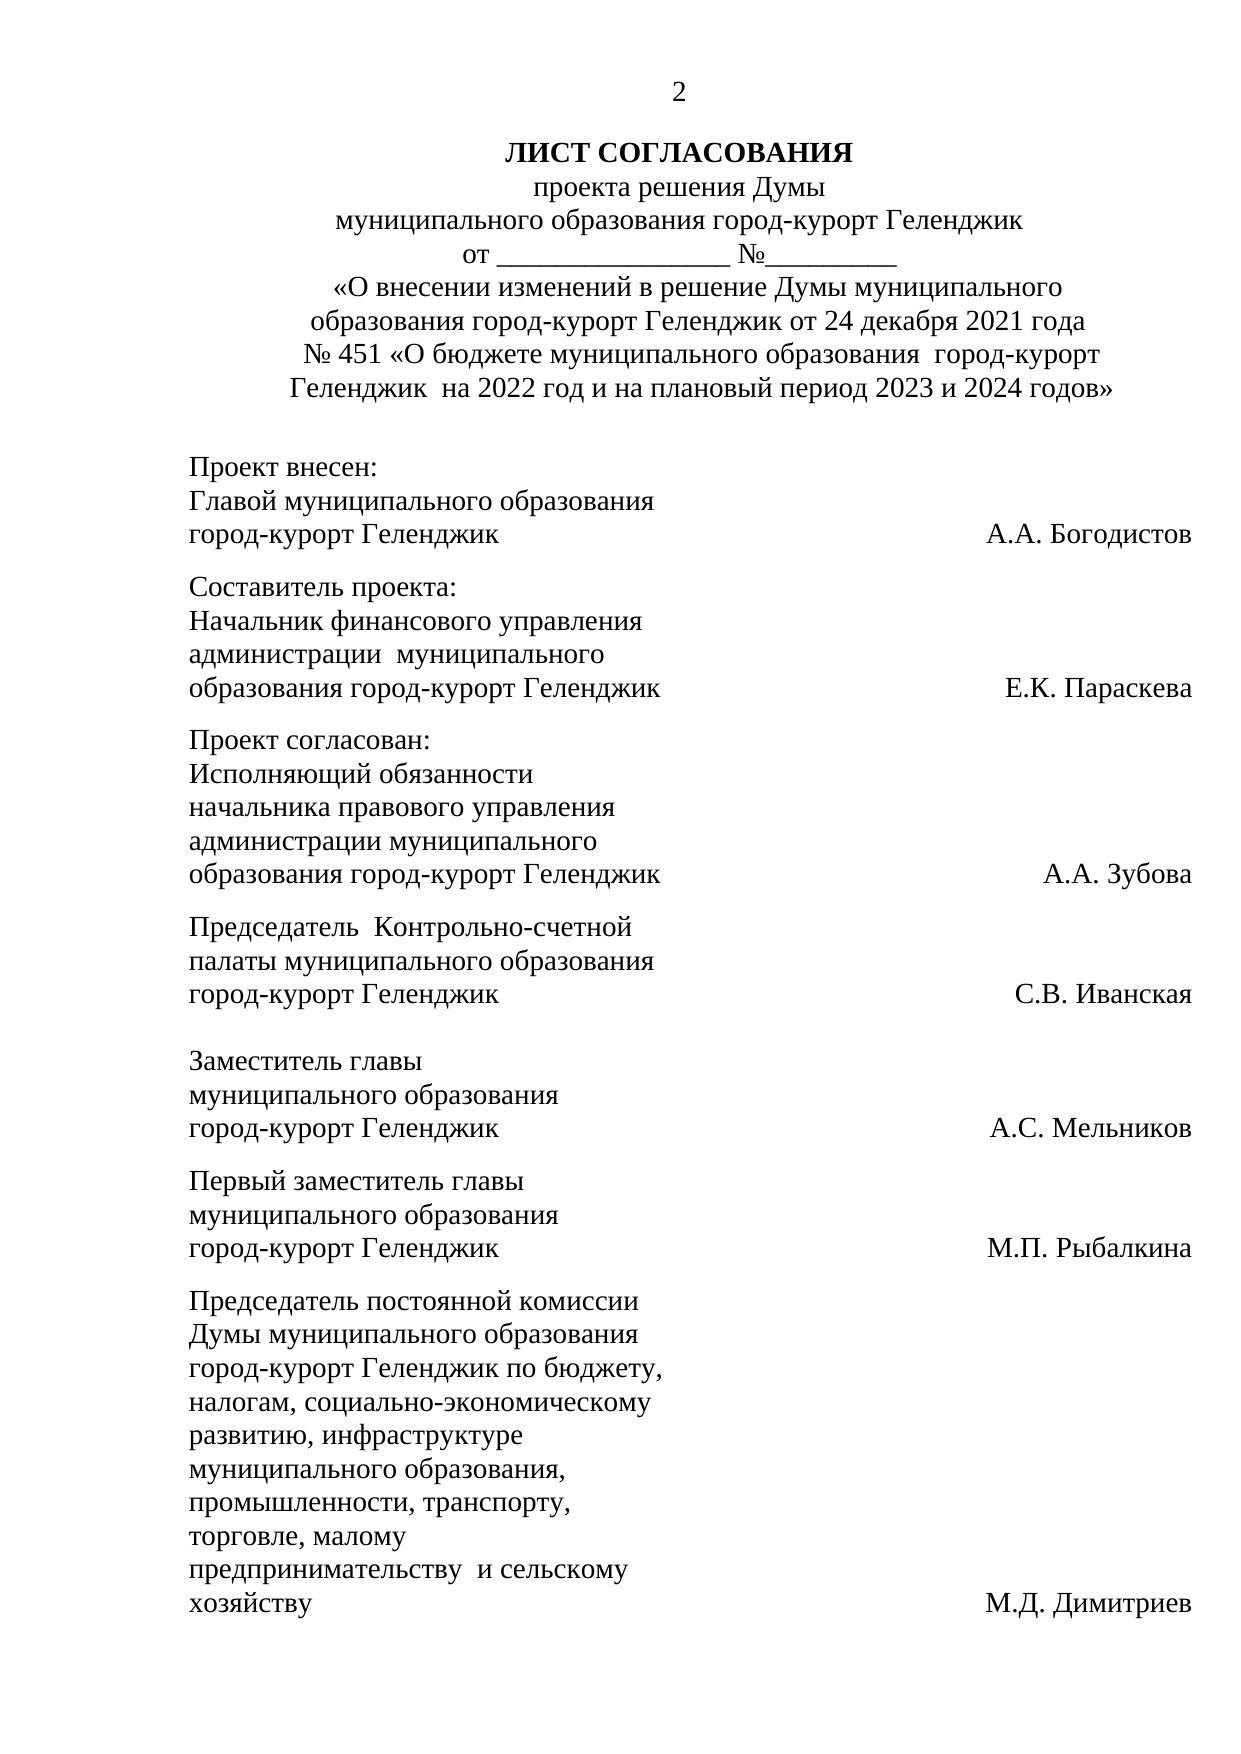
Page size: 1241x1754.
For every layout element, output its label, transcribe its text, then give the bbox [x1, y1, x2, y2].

table_cell Первый заместитель главы муниципального образования город-курорт Геленджик [177, 1144, 705, 1264]
table_cell Заместитель главы муниципального образования город-курорт Геленджик [177, 1010, 705, 1144]
table_cell М.П. Рыбалкина [705, 1144, 1207, 1264]
table_cell А.А. Зубова [705, 703, 1207, 890]
text проекта решения Думы [177, 169, 1181, 202]
table_cell Составитель проекта: Начальник финансового управления администрации муниципального образования город-курорт Геленджик [177, 550, 705, 703]
text № 451 «О бюджете муниципального образования город-курорт [215, 337, 1181, 370]
text образования город-курорт Геленджик от 24 декабря 2021 года [215, 303, 1181, 337]
text Геленджик на 2022 год и на плановый период 2023 и 2024 годов» [215, 370, 1181, 404]
table_cell Председатель Контрольно-счетной палаты муниципального образования город-курорт Геленджик [177, 890, 705, 1010]
text от ________________ №_________ [177, 236, 1181, 269]
table_cell Е.К. Параскева [705, 550, 1207, 703]
table_cell Председатель постоянной комиссии Думы муниципального образования город-курорт Геленджик по бюджету, налогам, социально-экономическому развитию, инфраструктуре муниципального образования, промышленности, транспорту, торговле, малому предпринимательству и сельскому хозяйству [177, 1264, 705, 1618]
table_cell А.С. Мельников [705, 1010, 1207, 1144]
table_cell С.В. Иванская [705, 890, 1207, 1010]
text «О внесении изменений в решение Думы муниципального [215, 269, 1181, 303]
table_header А.А. Богодистов [705, 449, 1207, 550]
table_header Проект внесен: Главой муниципального образования город-курорт Геленджик [177, 449, 705, 550]
table_cell М.Д. Димитриев [705, 1264, 1207, 1618]
table_cell Проект согласован: Исполняющий обязанности начальника правового управления администрации муниципального образования город-курорт Геленджик [177, 703, 705, 890]
text ЛИСТ СОГЛАСОВАНИЯ [177, 135, 1181, 169]
text муниципального образования город-курорт Геленджик [177, 202, 1181, 236]
